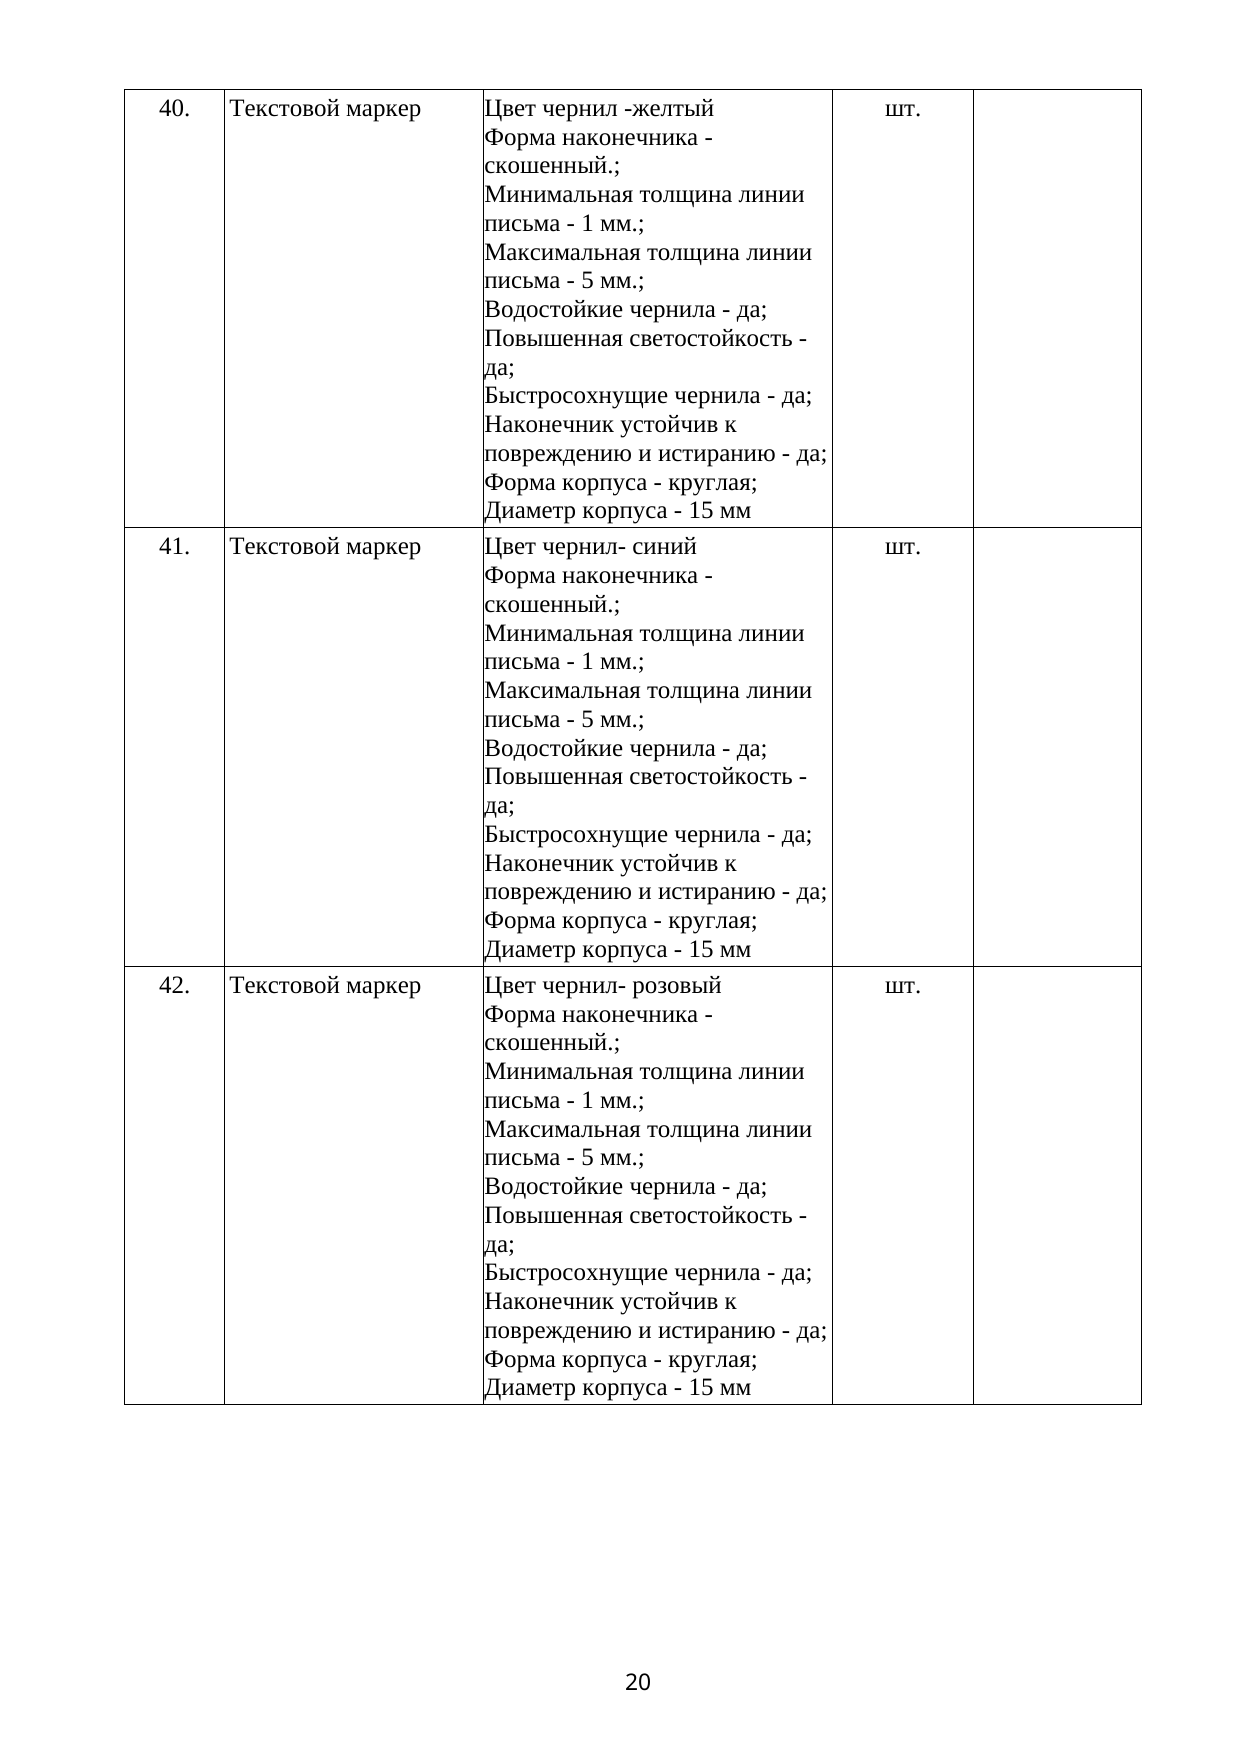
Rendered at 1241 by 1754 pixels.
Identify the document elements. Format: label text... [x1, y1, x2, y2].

table_cell Текстовой маркер [225, 90, 483, 527]
table_cell [974, 90, 1141, 527]
table_cell [974, 528, 1141, 966]
table_cell 40. [125, 90, 224, 527]
table_cell 42. [125, 967, 224, 1404]
table_cell [974, 967, 1141, 1404]
table_cell Текстовой маркер [225, 967, 483, 1404]
table_cell Текстовой маркер [225, 528, 483, 966]
table_cell шт. [833, 967, 973, 1404]
table_cell 41. [125, 528, 224, 966]
table_cell шт. [833, 528, 973, 966]
table_cell шт. [833, 90, 973, 527]
